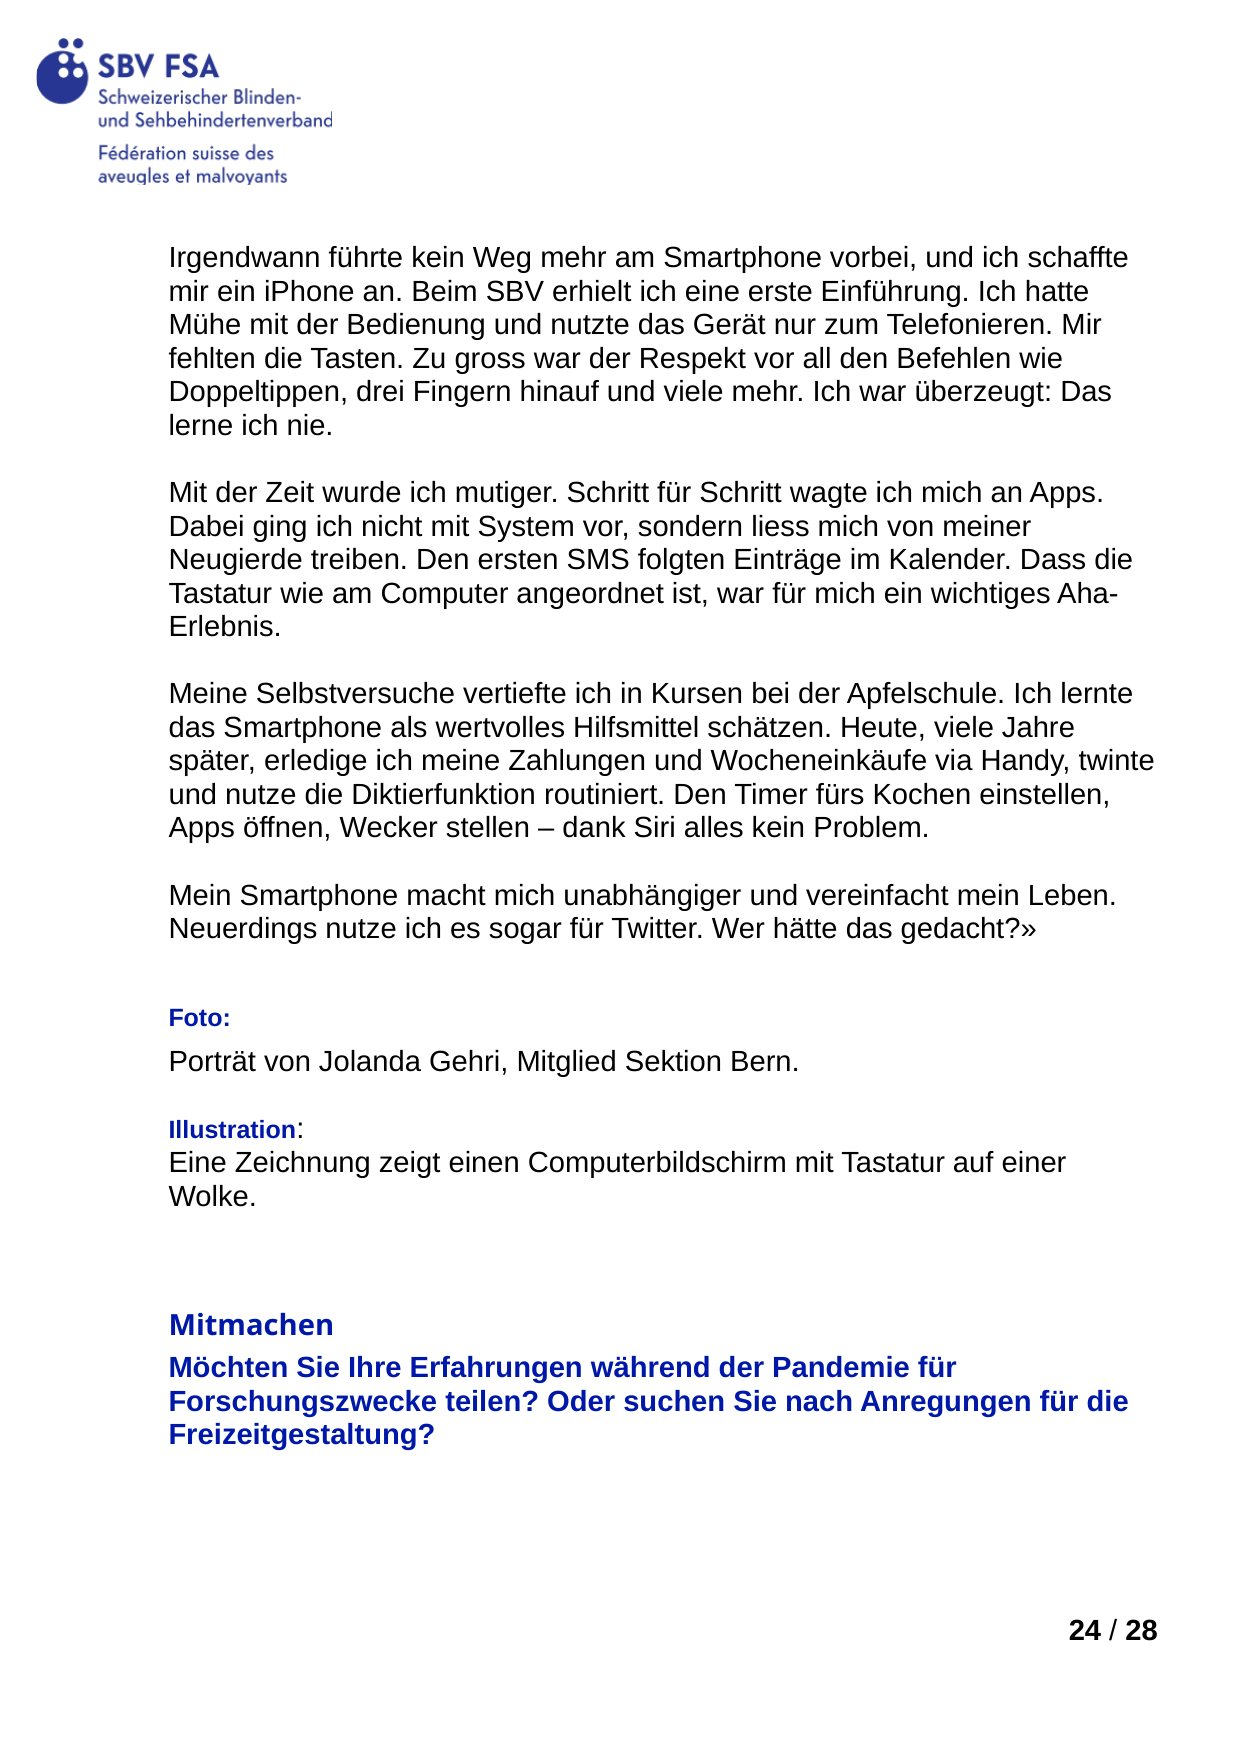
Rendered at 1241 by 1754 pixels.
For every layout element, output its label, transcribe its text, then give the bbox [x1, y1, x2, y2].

subtitle Foto: [168, 1003, 1157, 1032]
text Meine Selbstversuche vertiefte ich in Kursen bei der Apfelschule. Ich lernte das Smartphone als wertvolles Hilfsmittel schätzen. Heute, viele Jahre später, erledige ich meine Zahlungen und Wocheneinkäufe via Handy, twinte und nutze die Diktierfunktion routiniert. Den Timer fürs Kochen einstellen, Apps öffnen, Wecker stellen – dank Siri alles kein Problem. [168, 676, 1157, 844]
text Mein Smartphone macht mich unabhängiger und vereinfacht mein Leben. Neuerdings nutze ich es sogar für Twitter. Wer hätte das gedacht?» [168, 877, 1157, 944]
text Mit der Zeit wurde ich mutiger. Schritt für Schritt wagte ich mich an Apps. Dabei ging ich nicht mit System vor, sondern liess mich von meiner Neugierde treiben. Den ersten SMS folgten Einträge im Kalender. Dass die Tastatur wie am Computer angeordnet ist, war für mich ein wichtiges Aha-Erlebnis. [168, 475, 1157, 643]
text Porträt von Jolanda Gehri, Mitglied Sektion Bern. [168, 1044, 1157, 1078]
text Irgendwann führte kein Weg mehr am Smartphone vorbei, und ich schaffte mir ein iPhone an. Beim SBV erhielt ich eine erste Einführung. Ich hatte Mühe mit der Bedienung und nutzte das Gerät nur zum Telefonieren. Mir fehlten die Tasten. Zu gross war der Respekt vor all den Befehlen wie Doppeltippen, drei Fingern hinauf und viele mehr. Ich war überzeugt: Das lerne ich nie. [168, 240, 1157, 441]
text Illustration: [168, 1111, 1157, 1145]
text Möchten Sie Ihre Erfahrungen während der Pandemie für Forschungszwecke teilen? Oder suchen Sie nach Anregungen für die Freizeitgestaltung? [168, 1350, 1157, 1451]
subtitle Mitmachen [168, 1304, 1157, 1344]
text Eine Zeichnung zeigt einen Computerbildschirm mit Tastatur auf einer Wolke. [168, 1145, 1157, 1212]
